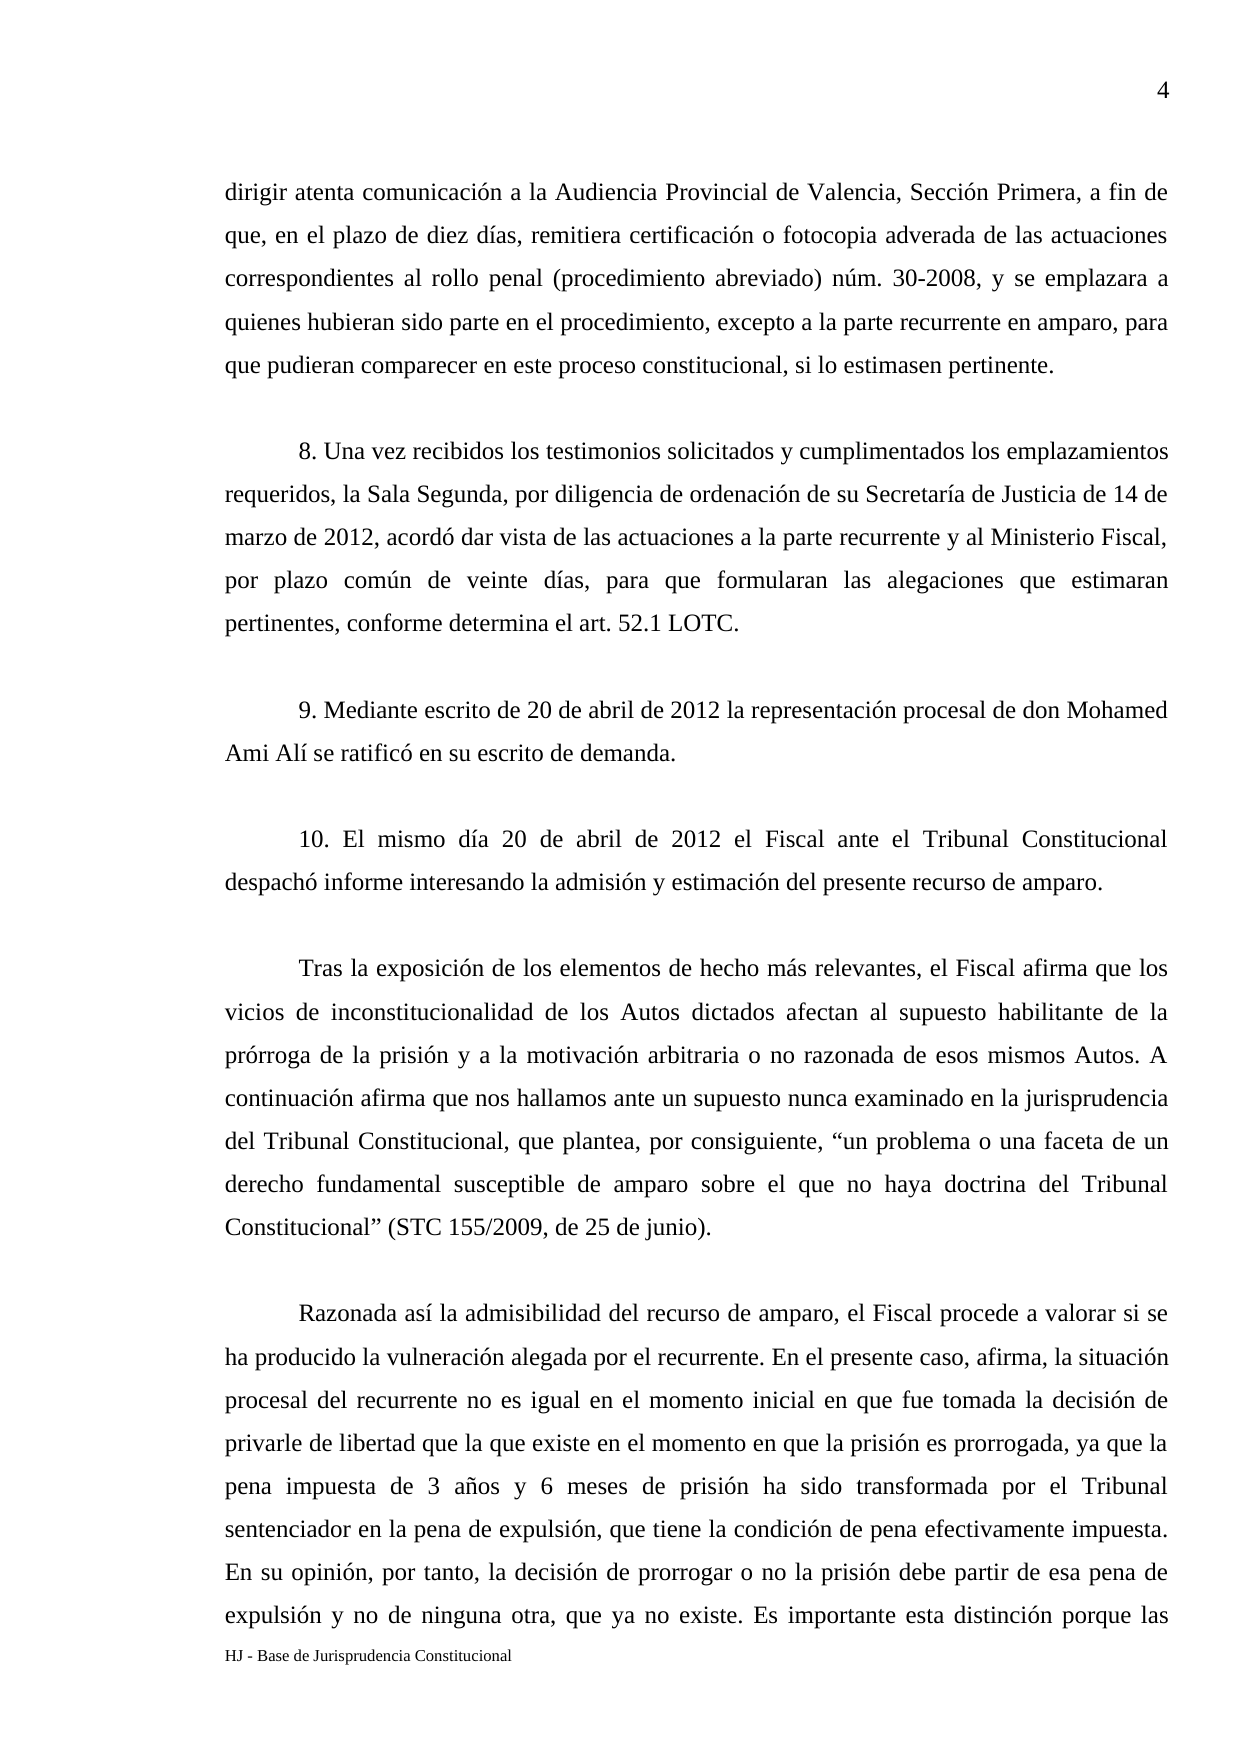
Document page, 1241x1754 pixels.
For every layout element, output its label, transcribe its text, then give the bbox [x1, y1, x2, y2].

text Tras la exposición de los elementos de hecho más relevantes, el Fiscal afirma que los vicios de inconstitucionalidad de los Autos dictados afectan al supuesto habilitante de la prórroga de la prisión y a la motivación arbitraria o no razonada de esos mismos Autos. A continuación afirma que nos hallamos ante un supuesto nunca examinado en la jurisprudencia del Tribunal Constitucional, que plantea, por consiguiente, “un problema o una faceta de un derecho fundamental susceptible de amparo sobre el que no haya doctrina del Tribunal Constitucional” (STC 155/2009, de 25 de junio). [224, 953, 1169, 1241]
text 10. El mismo día 20 de abril de 2012 el Fiscal ante el Tribunal Constitucional despachó informe interesando la admisión y estimación del presente recurso de amparo. [224, 824, 1169, 896]
text 8. Una vez recibidos los testimonios solicitados y cumplimentados los emplazamientos requeridos, la Sala Segunda, por diligencia de ordenación de su Secretaría de Justicia de 14 de marzo de 2012, acordó dar vista de las actuaciones a la parte recurrente y al Ministerio Fiscal, por plazo común de veinte días, para que formularan las alegaciones que estimaran pertinentes, conforme determina el art. 52.1 LOTC. [224, 436, 1169, 637]
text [224, 1298, 1169, 1629]
text 9. Mediante escrito de 20 de abril de 2012 la representación procesal de don Mohamed Ami Alí se ratificó en su escrito de demanda. [224, 695, 1169, 767]
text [224, 177, 1169, 378]
